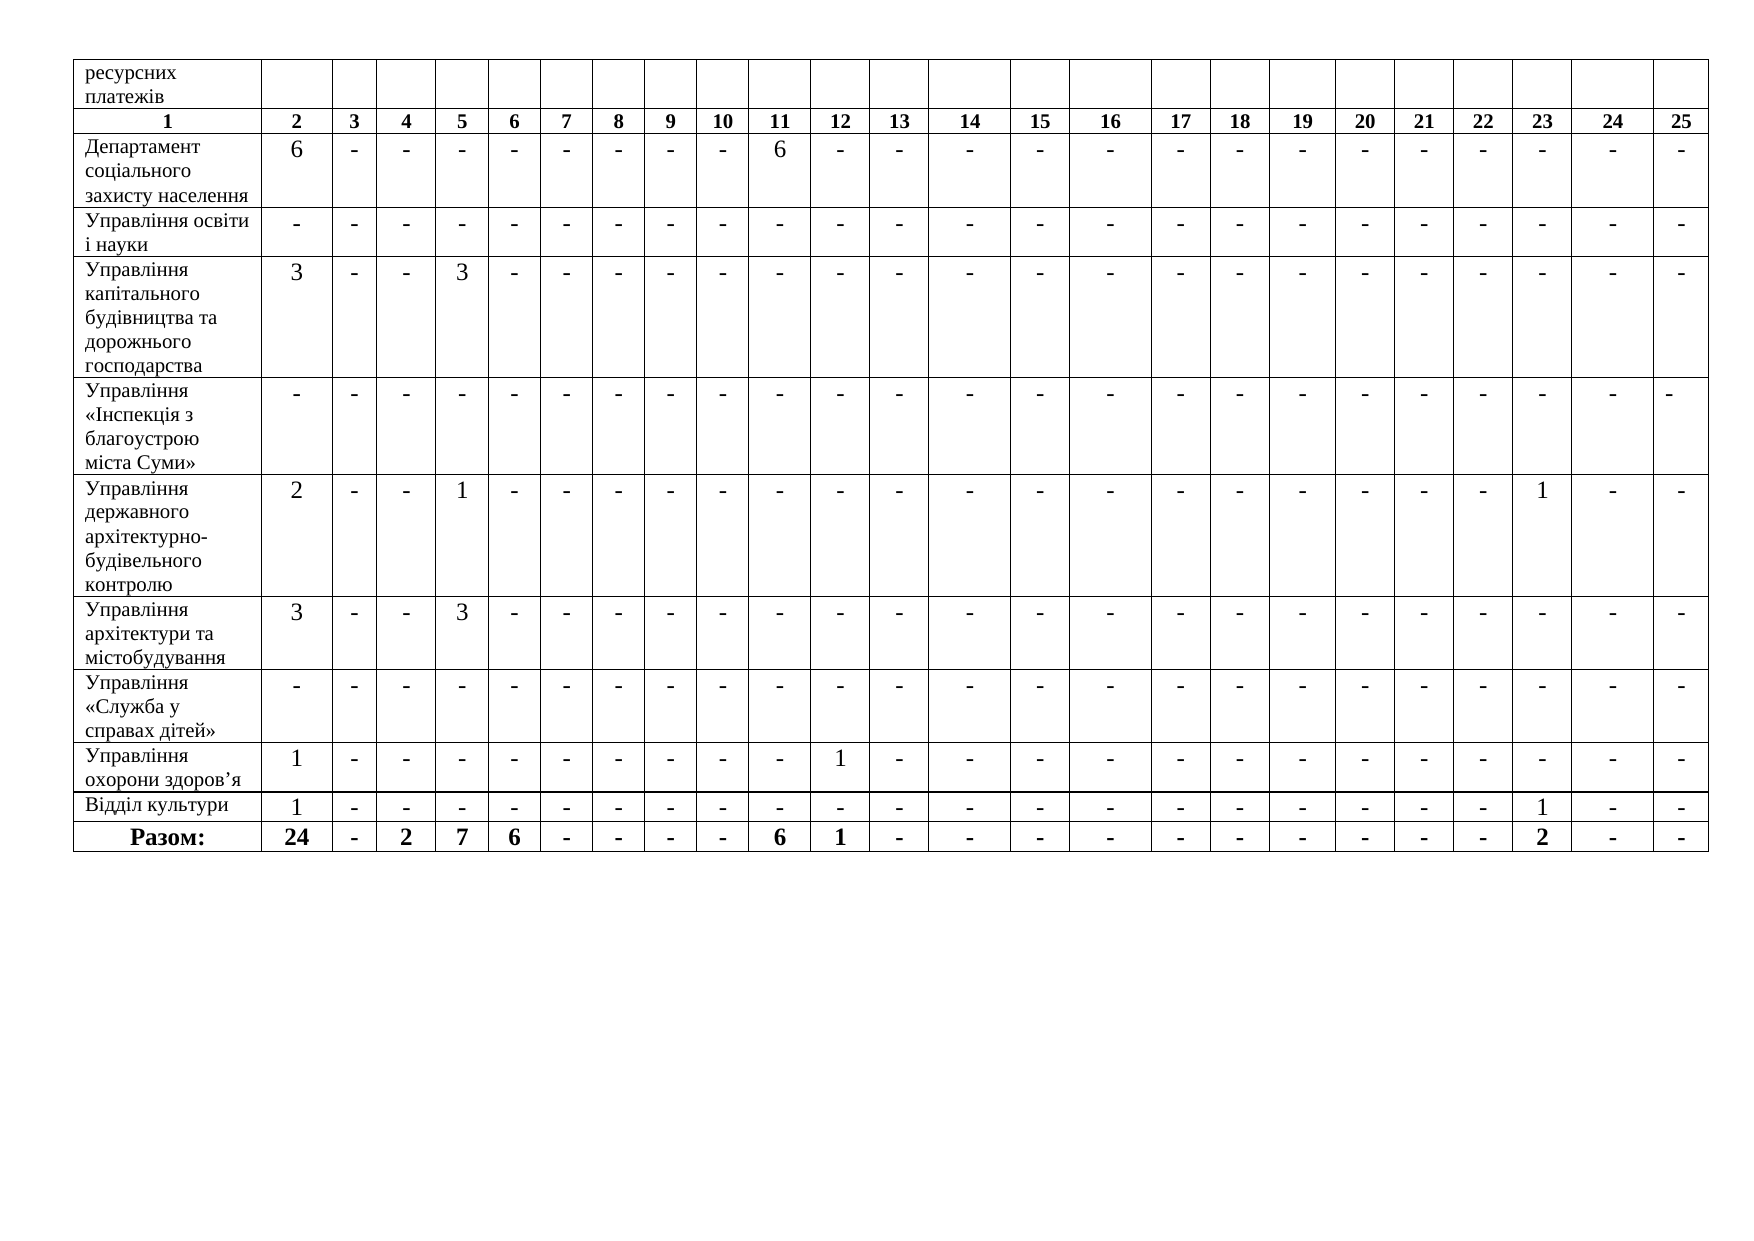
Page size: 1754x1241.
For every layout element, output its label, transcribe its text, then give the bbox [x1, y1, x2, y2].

table_cell - [697, 208, 748, 256]
table_cell - [645, 597, 696, 669]
table_cell 14 [929, 109, 1010, 133]
table_cell - [593, 134, 644, 207]
table_cell - [377, 208, 435, 256]
table_cell - [1270, 670, 1335, 742]
table_cell - [811, 60, 869, 108]
table_cell - [870, 257, 928, 377]
table_cell - [333, 597, 376, 669]
table_cell 1 [811, 822, 869, 851]
table_cell - [1152, 822, 1210, 851]
table_cell - [645, 793, 696, 821]
table_cell - [593, 60, 644, 108]
table_cell - [489, 257, 540, 377]
table_cell - [811, 208, 869, 256]
table_cell - [1513, 208, 1571, 256]
table_cell 21 [1395, 109, 1453, 133]
table_cell - [1336, 208, 1394, 256]
table_cell - [697, 597, 748, 669]
table_cell - [1152, 670, 1210, 742]
table_cell - [377, 670, 435, 742]
table_cell - [377, 597, 435, 669]
table_cell Управління охорони здоров’я [74, 743, 261, 791]
table_cell Управління «Інспекція з благоустрою міста Суми» [74, 378, 261, 474]
table_cell - [1572, 597, 1653, 669]
table_cell - [489, 597, 540, 669]
table_cell - [929, 670, 1010, 742]
table_cell - [333, 475, 376, 596]
table_cell - [1572, 378, 1653, 474]
table_cell - [1070, 822, 1151, 851]
table_cell - [1270, 597, 1335, 669]
table_cell - [1211, 793, 1269, 821]
table_cell - [1395, 670, 1453, 742]
table_cell - [1270, 60, 1335, 108]
table_cell - [749, 670, 810, 742]
table_cell - [645, 60, 696, 108]
table_cell 24 [1572, 109, 1653, 133]
table_cell - [1211, 378, 1269, 474]
table_cell - [811, 793, 869, 821]
table_cell 1 [262, 793, 332, 821]
table_cell Управління капітального будівництва та дорожнього господарства [74, 257, 261, 377]
table_cell - [870, 743, 928, 791]
table_cell - [1011, 257, 1069, 377]
table_cell - [929, 378, 1010, 474]
table_cell - [1070, 475, 1151, 596]
table_cell - [436, 378, 488, 474]
table_cell 10 [697, 109, 748, 133]
table_cell - [749, 475, 810, 596]
table_cell 16 [1070, 109, 1151, 133]
table_cell - [1270, 475, 1335, 596]
table_cell 3 [436, 257, 488, 377]
table_cell - [1011, 822, 1069, 851]
table_cell - [1270, 257, 1335, 377]
table_cell - [489, 208, 540, 256]
table_cell 12 [811, 109, 869, 133]
table_cell 6 [489, 109, 540, 133]
table_cell - [1654, 378, 1708, 474]
table_cell - [489, 475, 540, 596]
table_cell - [645, 475, 696, 596]
table_cell - [593, 670, 644, 742]
table_cell - [749, 793, 810, 821]
table_cell - [1454, 822, 1512, 851]
table_cell - [1654, 208, 1708, 256]
table_cell 22 [1454, 109, 1512, 133]
table_cell - [593, 597, 644, 669]
table_cell - [1152, 257, 1210, 377]
table_cell - [870, 378, 928, 474]
table_cell - [1011, 793, 1069, 821]
table_cell - [1654, 60, 1708, 108]
table_cell - [929, 822, 1010, 851]
table_cell - [1070, 208, 1151, 256]
table_cell - [749, 60, 810, 108]
table_cell - [811, 134, 869, 207]
table_cell Департамент соціального захисту населення [74, 134, 261, 207]
table_cell - [870, 793, 928, 821]
table_cell - [811, 475, 869, 596]
table_cell - [870, 822, 928, 851]
table_cell - [929, 743, 1010, 791]
table_cell - [749, 208, 810, 256]
table_cell - [1152, 475, 1210, 596]
table_cell - [1654, 743, 1708, 791]
table_cell - [811, 378, 869, 474]
table_cell - [489, 134, 540, 207]
table_cell - [929, 597, 1010, 669]
table_cell - [1070, 670, 1151, 742]
table_cell - [1211, 208, 1269, 256]
table_cell - [870, 208, 928, 256]
table_cell - [1011, 134, 1069, 207]
table_cell - [1572, 822, 1653, 851]
table_cell Відділ культури [74, 793, 261, 821]
table_cell - [1572, 743, 1653, 791]
table_cell - [1454, 134, 1512, 207]
table_cell - [1011, 208, 1069, 256]
table_cell - [1211, 670, 1269, 742]
table_cell - [1513, 743, 1571, 791]
table_cell - [1572, 257, 1653, 377]
table_cell - [1070, 793, 1151, 821]
table_cell 1 [811, 743, 869, 791]
table_cell - [541, 257, 592, 377]
table_cell - [1654, 822, 1708, 851]
table_cell - [1070, 134, 1151, 207]
table_cell - [749, 378, 810, 474]
table_cell - [697, 257, 748, 377]
table_cell - [1011, 475, 1069, 596]
table_cell - [1152, 743, 1210, 791]
table_cell - [1270, 743, 1335, 791]
table_cell - [697, 378, 748, 474]
table_cell - [541, 134, 592, 207]
table_cell - [1211, 597, 1269, 669]
table_cell - [593, 743, 644, 791]
table_cell Управління «Служба у справах дітей» [74, 670, 261, 742]
table_cell - [1152, 208, 1210, 256]
table_cell - [1454, 793, 1512, 821]
table_cell - [870, 134, 928, 207]
table_cell - [489, 60, 540, 108]
table_cell - [1395, 743, 1453, 791]
table_cell - [1152, 378, 1210, 474]
table_cell - [1654, 597, 1708, 669]
table_cell - [870, 670, 928, 742]
table_cell - [1336, 670, 1394, 742]
table_cell 3 [262, 597, 332, 669]
table_cell - [1654, 475, 1708, 596]
table_cell - [697, 743, 748, 791]
table_cell 23 [1513, 109, 1571, 133]
table_cell - [436, 134, 488, 207]
table_cell - [1336, 743, 1394, 791]
table_cell - [1395, 793, 1453, 821]
table_cell - [541, 208, 592, 256]
table_cell - [1572, 134, 1653, 207]
table_cell - [1454, 60, 1512, 108]
table_cell 2 [377, 60, 435, 108]
table_cell - [1152, 134, 1210, 207]
table_cell - [1654, 134, 1708, 207]
table_cell - [697, 60, 748, 108]
table_cell 15 [1011, 109, 1069, 133]
table_cell - [1572, 793, 1653, 821]
table_cell - [929, 134, 1010, 207]
table_cell - [1513, 597, 1571, 669]
table_cell - [1011, 378, 1069, 474]
table_cell 9 [645, 109, 696, 133]
table_cell - [1336, 597, 1394, 669]
table_cell Управління державного архітектурно-будівельного контролю [74, 475, 261, 596]
table_cell - [929, 475, 1010, 596]
table_cell - [377, 378, 435, 474]
table_cell - [811, 257, 869, 377]
table_cell - [333, 793, 376, 821]
table_cell 1 [74, 109, 261, 133]
table_cell - [1454, 257, 1512, 377]
table_cell - [1270, 134, 1335, 207]
table_cell 24 [262, 822, 332, 851]
table_cell - [1513, 378, 1571, 474]
table_cell - [1336, 257, 1394, 377]
table_cell 6 [262, 134, 332, 207]
table_cell - [593, 793, 644, 821]
table_cell - [333, 670, 376, 742]
table_cell 13 [870, 109, 928, 133]
table_cell - [1211, 257, 1269, 377]
table_cell - [436, 743, 488, 791]
table_cell - [541, 378, 592, 474]
table_cell 8 [593, 109, 644, 133]
table_cell - [645, 257, 696, 377]
table_cell - [811, 670, 869, 742]
table_cell - [1152, 793, 1210, 821]
table_cell - [489, 793, 540, 821]
table_cell - [541, 475, 592, 596]
table_cell - [593, 378, 644, 474]
table_cell - [1336, 134, 1394, 207]
table_cell - [749, 597, 810, 669]
table_cell - [1572, 208, 1653, 256]
table_cell - [1270, 208, 1335, 256]
table_cell - [333, 208, 376, 256]
table_cell 4 [377, 109, 435, 133]
table_cell - [541, 822, 592, 851]
table_cell 2 [262, 109, 332, 133]
table_cell - [870, 597, 928, 669]
table_cell - [333, 378, 376, 474]
table_cell - [1211, 822, 1269, 851]
table_cell - [697, 822, 748, 851]
table_cell - [1336, 475, 1394, 596]
table_cell - [1336, 378, 1394, 474]
table_cell - [697, 475, 748, 596]
table_cell - [749, 743, 810, 791]
table_cell - [1454, 597, 1512, 669]
table_cell - [541, 743, 592, 791]
table_cell - [1513, 670, 1571, 742]
table_cell - [333, 60, 376, 108]
table_cell - [1070, 257, 1151, 377]
table_cell - [1572, 670, 1653, 742]
table_cell - [1454, 670, 1512, 742]
table_cell - [541, 793, 592, 821]
table_cell - [1070, 378, 1151, 474]
table_cell - [1011, 597, 1069, 669]
table_cell - [645, 378, 696, 474]
table_cell - [1336, 822, 1394, 851]
table_cell - [333, 822, 376, 851]
table_cell - [870, 475, 928, 596]
table_cell - [541, 670, 592, 742]
table_cell - [929, 793, 1010, 821]
table_cell 11 [749, 109, 810, 133]
table_cell - [697, 793, 748, 821]
table_cell - [929, 257, 1010, 377]
table_cell - [1513, 134, 1571, 207]
table_cell - [541, 597, 592, 669]
table_cell - [436, 60, 488, 108]
table_cell - [1270, 378, 1335, 474]
table_cell - [1654, 257, 1708, 377]
table_cell - [1395, 134, 1453, 207]
table_cell 6 [749, 822, 810, 851]
table_cell 2 [1513, 822, 1571, 851]
table_cell - [333, 134, 376, 207]
table_cell Управління архітектури та містобудування [74, 597, 261, 669]
table_cell - [1336, 60, 1394, 108]
table_cell - [262, 208, 332, 256]
table_cell - [377, 257, 435, 377]
table_cell - [697, 670, 748, 742]
table_cell - [377, 793, 435, 821]
table_cell - [377, 134, 435, 207]
table_cell 7 [436, 822, 488, 851]
table_cell - [1513, 60, 1571, 108]
table_cell 3 [262, 257, 332, 377]
table_cell - [333, 257, 376, 377]
table_cell - [436, 670, 488, 742]
table_cell - [697, 134, 748, 207]
table_cell - [870, 60, 928, 108]
table_cell - [436, 793, 488, 821]
table_cell - [377, 475, 435, 596]
table_cell - [593, 257, 644, 377]
table_cell - [749, 257, 810, 377]
table_cell - [1395, 822, 1453, 851]
table_cell - [1395, 378, 1453, 474]
table_cell - [1011, 670, 1069, 742]
table_cell - [1572, 60, 1653, 108]
table_cell 6 [749, 134, 810, 207]
table_cell 5 [436, 109, 488, 133]
table_cell - [1572, 475, 1653, 596]
table_cell - [377, 743, 435, 791]
table_cell - [1395, 60, 1453, 108]
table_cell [74, 60, 261, 108]
table_cell 3 [436, 597, 488, 669]
table_cell 1 [436, 475, 488, 596]
table_cell - [1070, 743, 1151, 791]
table_cell - [929, 208, 1010, 256]
table_cell - [1011, 60, 1069, 108]
table_cell 1 [1513, 793, 1571, 821]
table_cell - [1454, 475, 1512, 596]
table_cell - [1211, 134, 1269, 207]
table_cell 25 [1654, 109, 1708, 133]
table_cell - [1454, 743, 1512, 791]
table_cell - [1152, 597, 1210, 669]
table_cell 2 [262, 60, 332, 108]
table_cell - [333, 743, 376, 791]
table_cell 6 [489, 822, 540, 851]
table_cell - [1395, 208, 1453, 256]
table_cell - [593, 475, 644, 596]
table_cell - [645, 743, 696, 791]
table_cell - [1070, 60, 1151, 108]
table_cell - [1211, 60, 1269, 108]
table_cell 1 [262, 743, 332, 791]
table_cell - [1395, 257, 1453, 377]
table_cell - [929, 60, 1010, 108]
table_cell - [645, 208, 696, 256]
table_cell - [1070, 597, 1151, 669]
table_cell 3 [333, 109, 376, 133]
table_cell - [1395, 597, 1453, 669]
table_cell 2 [377, 822, 435, 851]
table_cell - [645, 670, 696, 742]
table_cell 18 [1211, 109, 1269, 133]
table_cell 1 [1513, 475, 1571, 596]
table_cell 17 [1152, 109, 1210, 133]
table_cell 7 [541, 109, 592, 133]
table_cell - [1454, 208, 1512, 256]
table_cell - [489, 743, 540, 791]
table_cell - [593, 208, 644, 256]
table_cell - [1211, 475, 1269, 596]
table_cell - [489, 378, 540, 474]
table_cell 19 [1270, 109, 1335, 133]
table_cell - [1336, 793, 1394, 821]
table_cell - [593, 822, 644, 851]
table_cell - [1011, 743, 1069, 791]
table_cell - [1454, 378, 1512, 474]
table_cell - [262, 378, 332, 474]
table_cell - [811, 597, 869, 669]
table_cell - [1211, 743, 1269, 791]
table_cell - [1513, 257, 1571, 377]
table_cell 2 [262, 475, 332, 596]
table_cell - [1654, 670, 1708, 742]
table_cell 20 [1336, 109, 1394, 133]
table_cell Управління освіти і науки [74, 208, 261, 256]
table_cell - [1654, 793, 1708, 821]
table_cell - [645, 134, 696, 207]
table_cell - [1152, 60, 1210, 108]
table_cell - [1270, 793, 1335, 821]
table_cell - [645, 822, 696, 851]
table_cell - [489, 670, 540, 742]
table_cell - [262, 670, 332, 742]
table_cell - [436, 208, 488, 256]
table_cell - [1270, 822, 1335, 851]
table_cell Разом: [74, 822, 261, 851]
table_cell - [1395, 475, 1453, 596]
table_cell - [541, 60, 592, 108]
